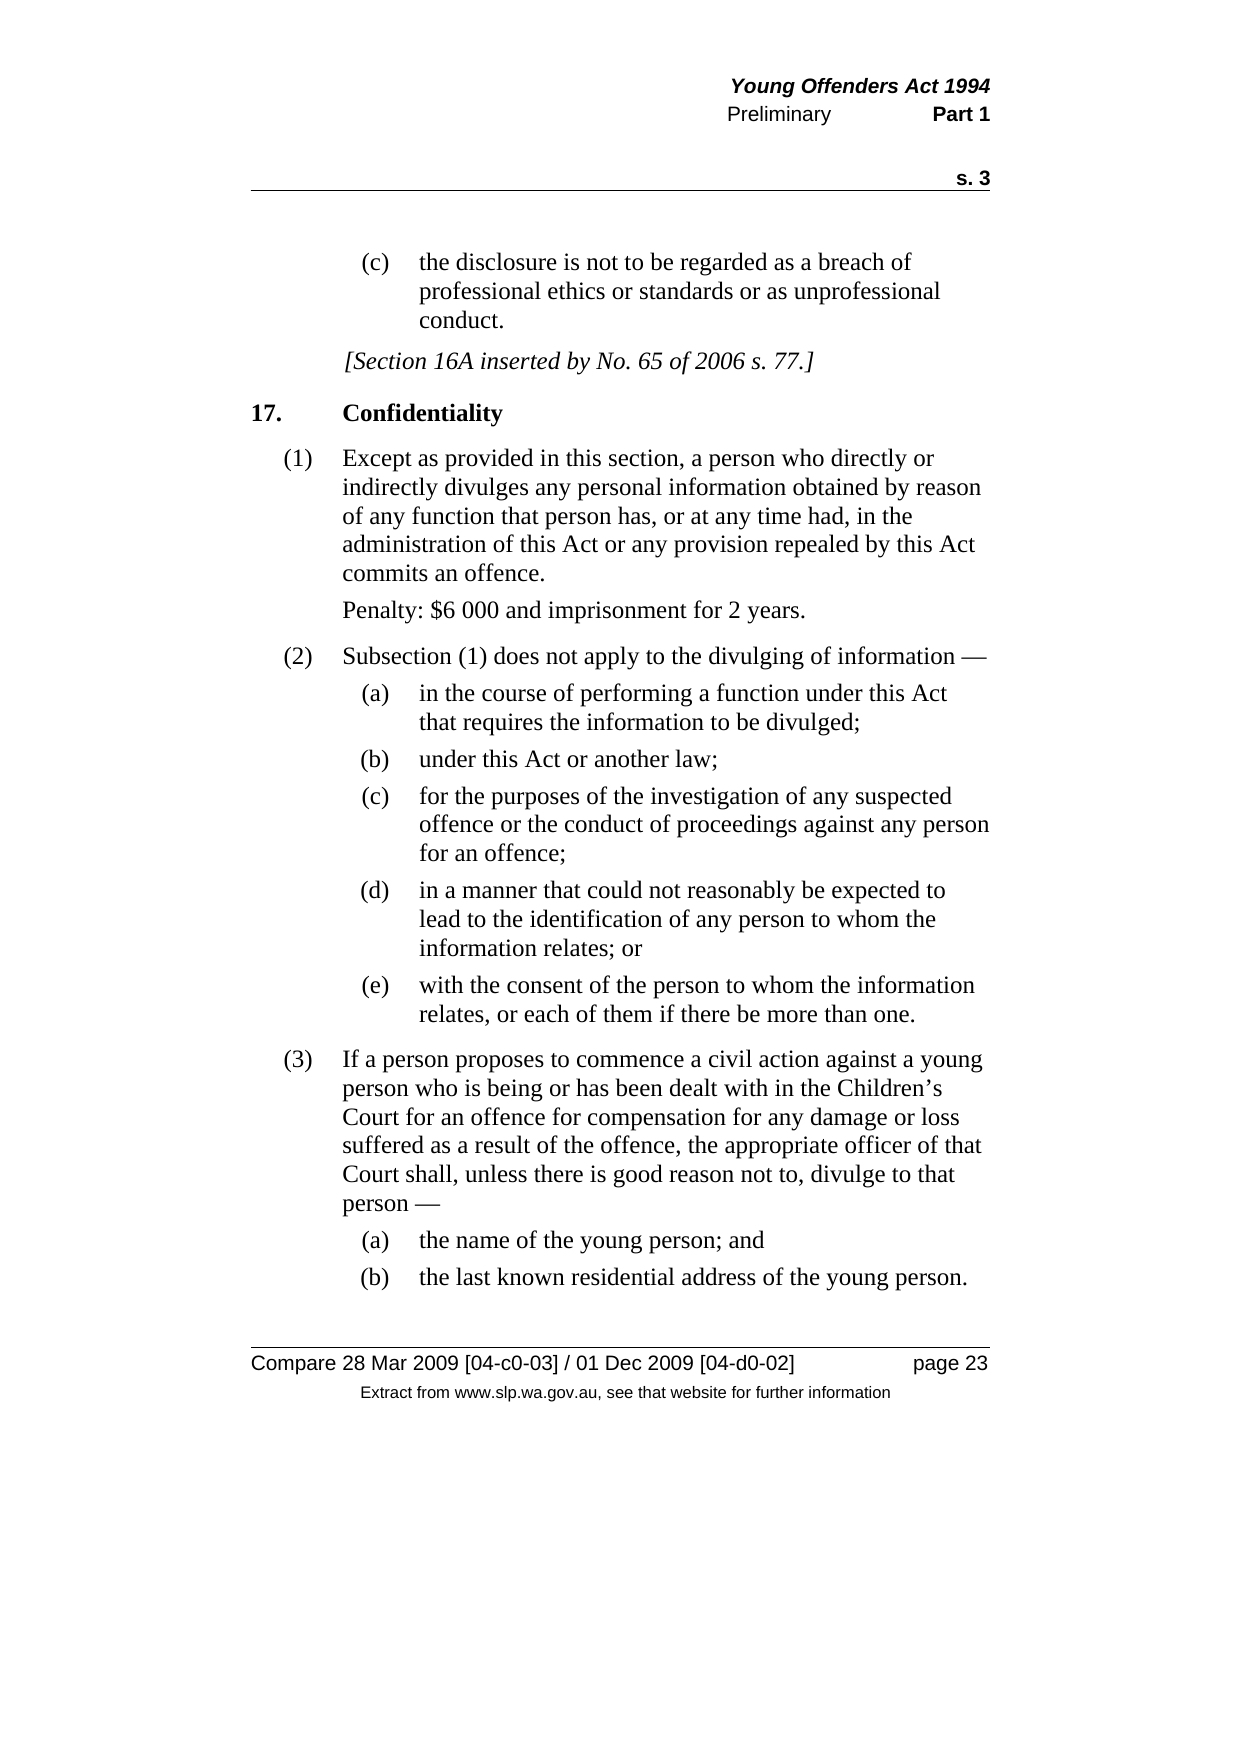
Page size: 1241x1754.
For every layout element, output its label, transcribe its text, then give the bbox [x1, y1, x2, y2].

text (a) in the course of performing a function under this Act that requires the information to be divulged; [251, 678, 990, 735]
text [Section 16A inserted by No. 65 of 2006 s. 77.] [251, 346, 990, 375]
text Penalty: $6 000 and imprisonment for 2 years. [251, 595, 990, 624]
text (c) the disclosure is not to be regarded as a breach of professional ethics or standards or as unprofessional conduct. [251, 247, 990, 334]
text (1) Except as provided in this section, a person who directly or indirectly divulges any personal information obtained by reason of any function that person has, or at any time had, in the administration of this Act or any provision repealed by this Act commits an offence. [251, 443, 990, 587]
text (e) with the consent of the person to whom the information relates, or each of them if there be more than one. [251, 970, 990, 1027]
text (a) the name of the young person; and [251, 1225, 990, 1254]
text (d) in a manner that could not reasonably be expected to lead to the identification of any person to whom the information relates; or [251, 875, 990, 962]
text (b) under this Act or another law; [251, 744, 990, 772]
text (c) for the purposes of the investigation of any suspected offence or the conduct of proceedings against any person for an offence; [251, 781, 990, 867]
text (3) If a person proposes to commence a civil action against a young person who is being or has been dealt with in the Children’s Court for an offence for compensation for any damage or loss suffered as a result of the offence, the appropriate officer of that Court shall, unless there is good reason not to, divulge to that person — [251, 1044, 990, 1217]
subtitle 17. Confidentiality [251, 398, 990, 427]
text (b) the last known residential address of the young person. [251, 1262, 990, 1291]
text (2) Subsection (1) does not apply to the divulging of information — [251, 641, 990, 669]
